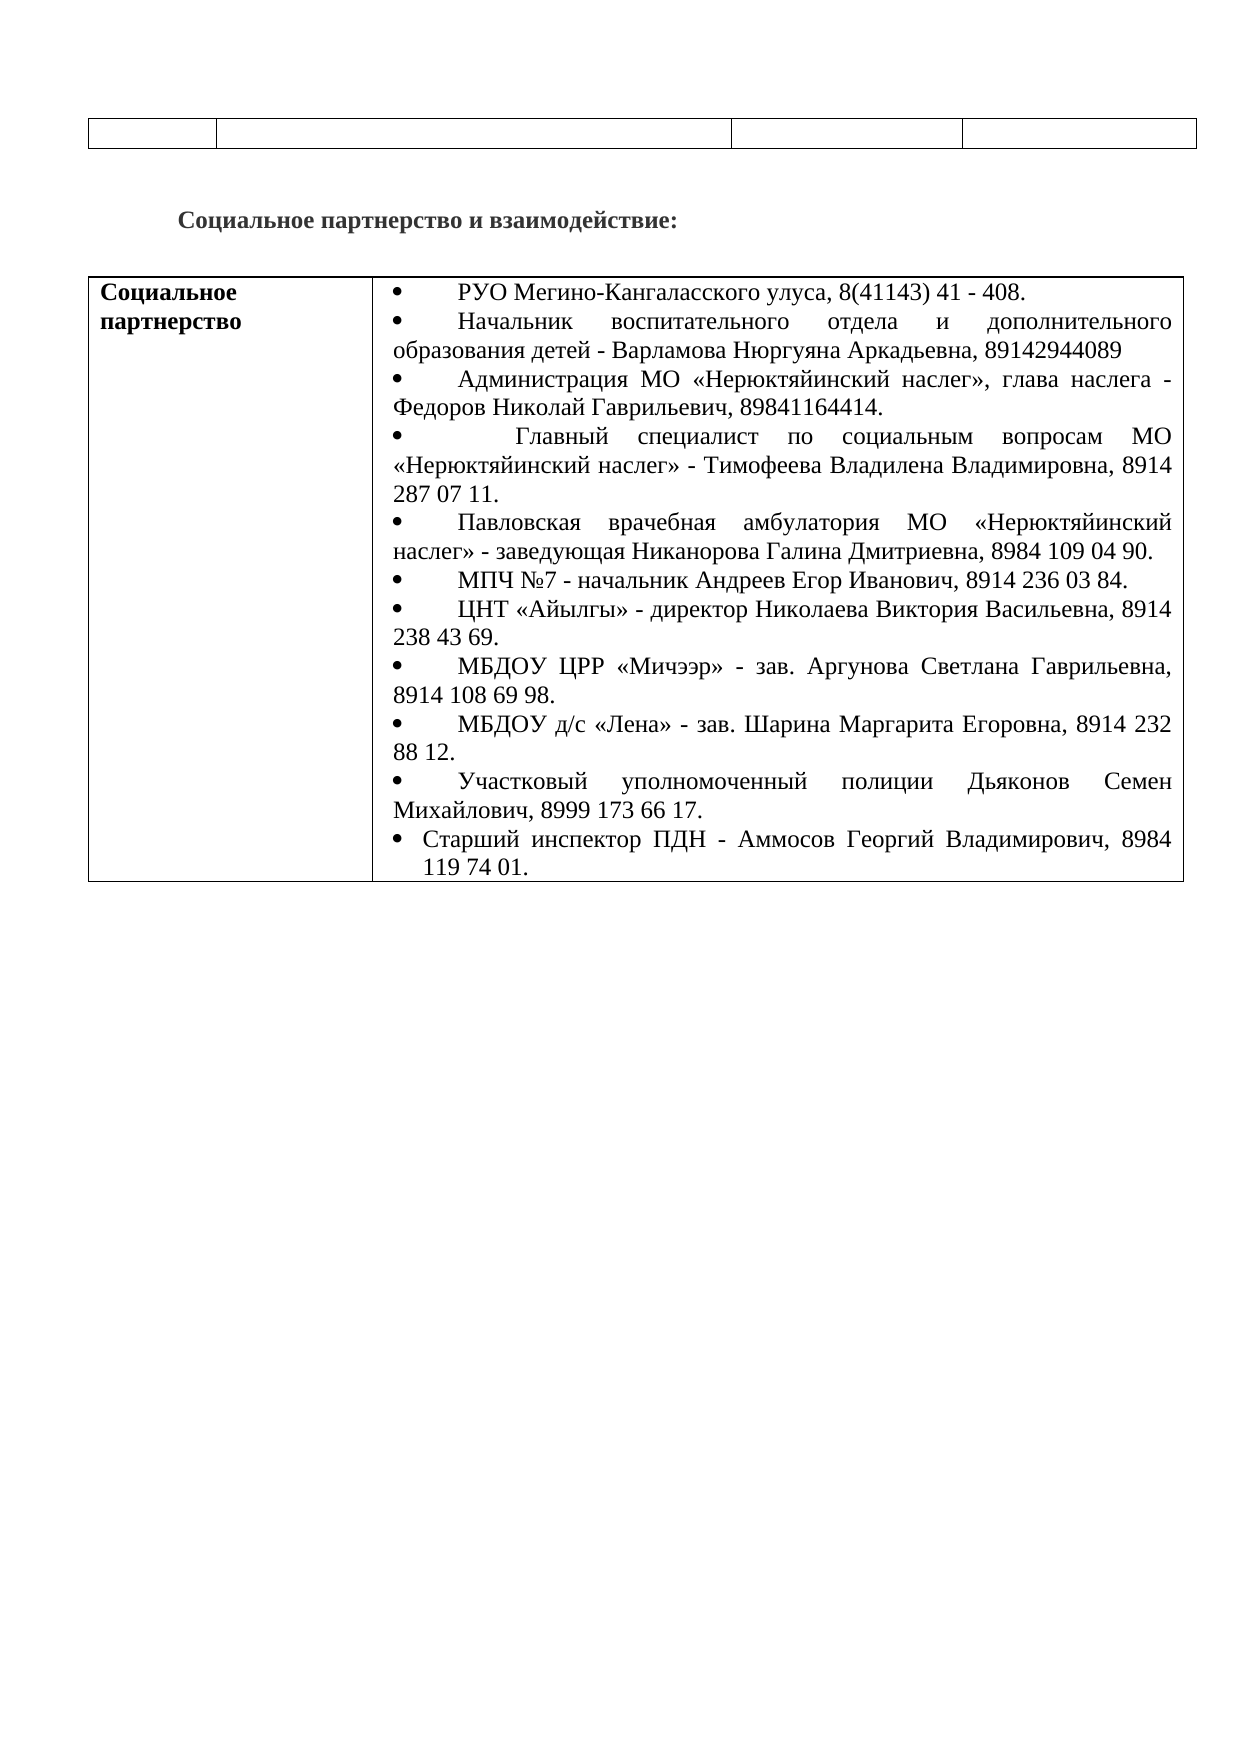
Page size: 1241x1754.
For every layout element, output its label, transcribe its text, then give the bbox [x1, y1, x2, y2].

table_cell май [732, 119, 962, 148]
table_cell 7. [89, 119, 216, 148]
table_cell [217, 119, 731, 148]
text Социальное партнерство и взаимодействие: [177, 191, 1152, 234]
table_header РУО Мегино-Кангаласского улуса, 8(41143) 41 - 408. Начальник воспитательного отдела и дополнительного образования детей - Варламова Нюргуяна Аркадьевна, 89142944089 Администрация МО «Нерюктяйинский наслег», глава наслега - Федоров Николай Гаврильевич, 89841164414. Главный специалист по социальным вопросам МО «Нерюктяйинский наслег» - Тимофеева Владилена Владимировна, 8914 287 07 11. Павловская врачебная амбулатория МО «Нерюктяйинский наслег» - заведующая Никанорова Галина Дмитриевна, 8984 109 04 90. МПЧ №7 - начальник Андреев Егор Иванович, 8914 236 03 84. ЦНТ «Айылгы» - директор Николаева Виктория Васильевна, 8914 238 43 69. МБДОУ ЦРР «Мичээр» - зав. Аргунова Светлана Гаврильевна, 8914 108 69 98. МБДОУ д/с «Лена» - зав. Шарина Маргарита Егоровна, 8914 232 88 12. Участковый уполномоченный полиции Дьяконов Семен Михайлович, 8999 173 66 17. Старший инспектор ПДН - Аммосов Георгий Владимирович, 8984 119 74 01. [373, 278, 1183, 881]
table_header Социальное партнерство [89, 278, 372, 881]
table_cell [963, 119, 1196, 148]
